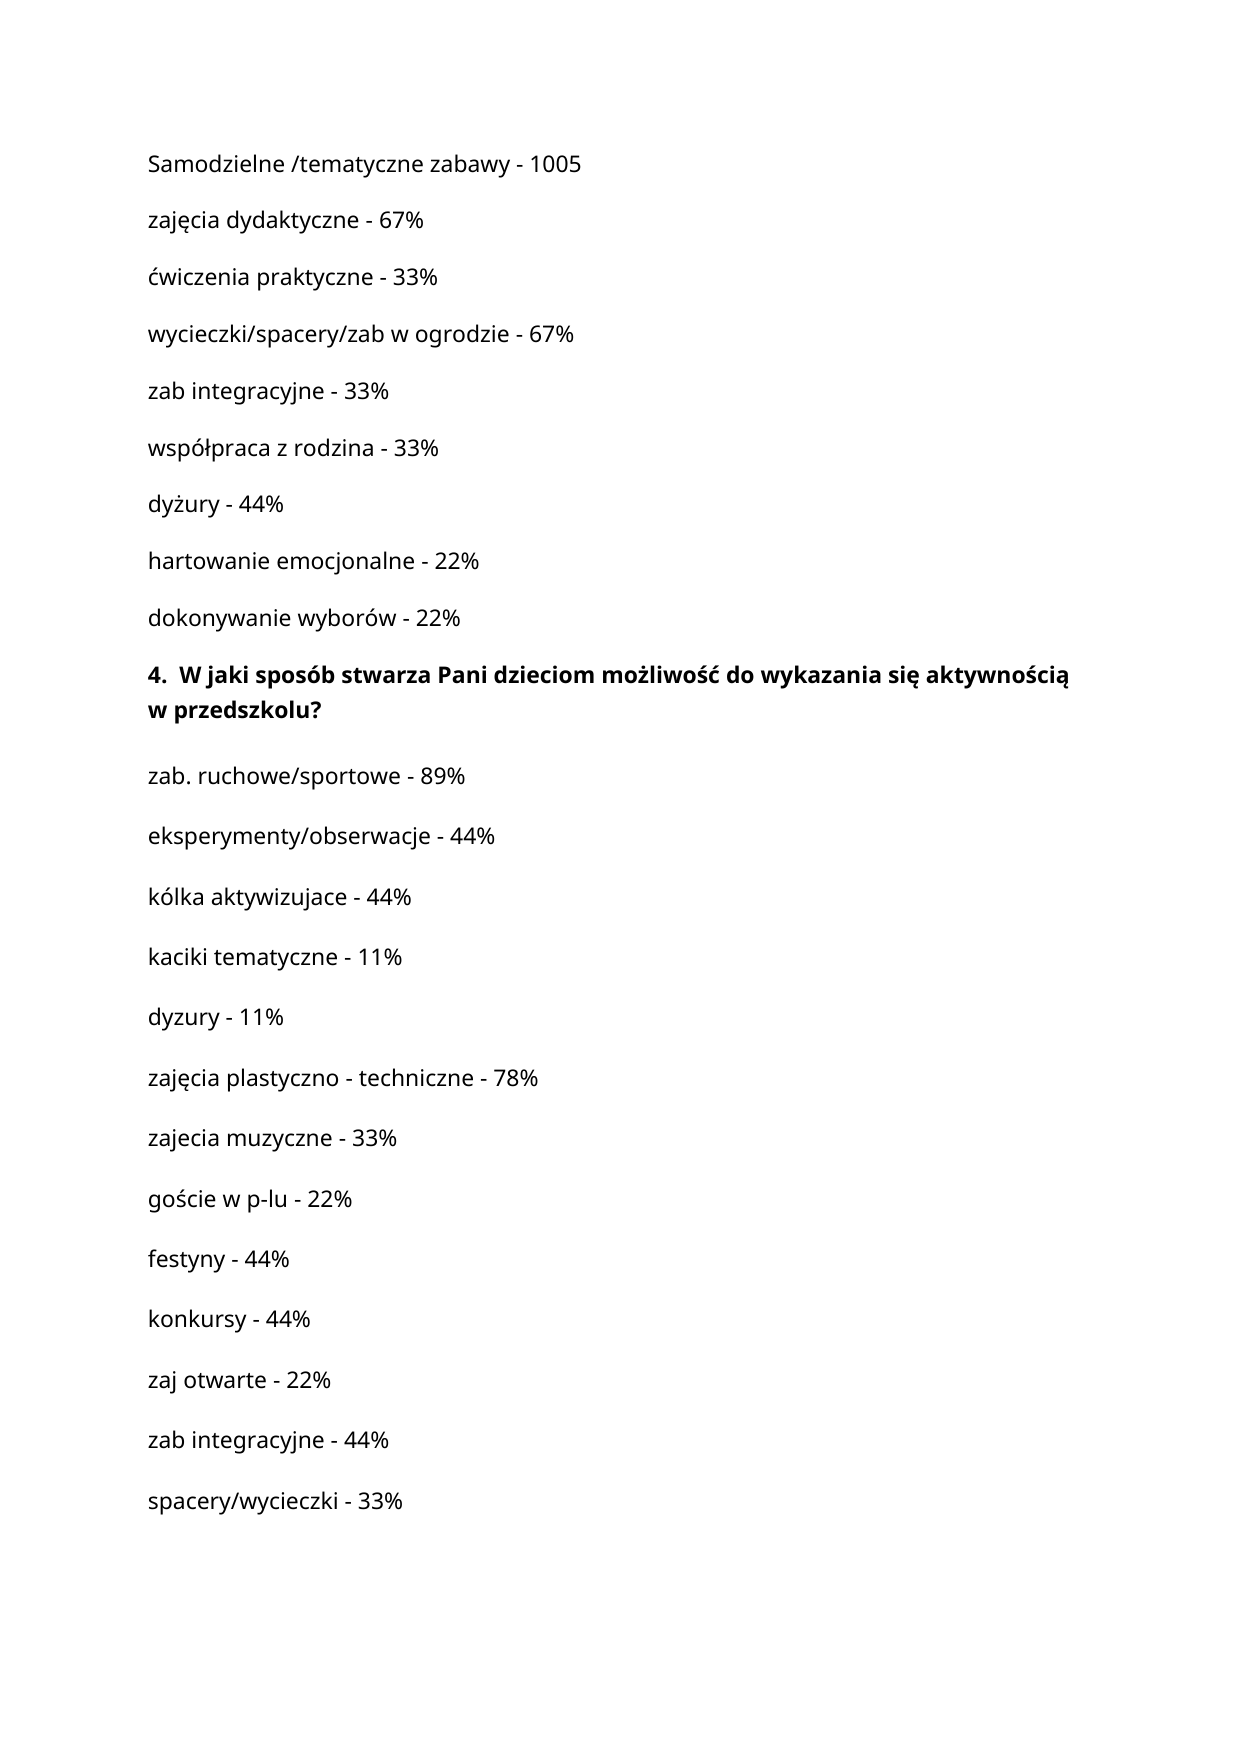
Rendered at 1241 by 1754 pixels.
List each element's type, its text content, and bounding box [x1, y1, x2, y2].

text goście w p-lu - 22% [148, 1182, 1093, 1214]
text dyżury - 44% [148, 488, 1093, 519]
text współpraca z rodzina - 33% [148, 431, 1093, 463]
text wycieczki/spacery/zab w ogrodzie - 67% [148, 318, 1093, 349]
text dyzury - 11% [148, 1001, 1093, 1032]
text zab integracyjne - 44% [148, 1424, 1093, 1455]
text zajęcia plastyczno - techniczne - 78% [148, 1062, 1093, 1093]
text festyny - 44% [148, 1243, 1093, 1274]
text konkursy - 44% [148, 1303, 1093, 1334]
text zab. ruchowe/sportowe - 89% [148, 759, 1093, 791]
text zab integracyjne - 33% [148, 375, 1093, 406]
text zajecia muzyczne - 33% [148, 1122, 1093, 1153]
text kaciki tematyczne - 11% [148, 941, 1093, 972]
text spacery/wycieczki - 33% [148, 1484, 1093, 1516]
text 4. W jaki sposób stwarza Pani dzieciom możliwość do wykazania się aktywnością w przedszkolu? [148, 658, 1093, 726]
text kólka aktywizujace - 44% [148, 880, 1093, 912]
text zajęcia dydaktyczne - 67% [148, 204, 1093, 236]
text zaj otwarte - 22% [148, 1364, 1093, 1395]
text hartowanie emocjonalne - 22% [148, 545, 1093, 576]
text ćwiczenia praktyczne - 33% [148, 261, 1093, 292]
text eksperymenty/obserwacje - 44% [148, 820, 1093, 851]
text dokonywanie wyborów - 22% [148, 602, 1093, 633]
text Samodzielne /tematyczne zabawy - 1005 [148, 148, 1093, 179]
